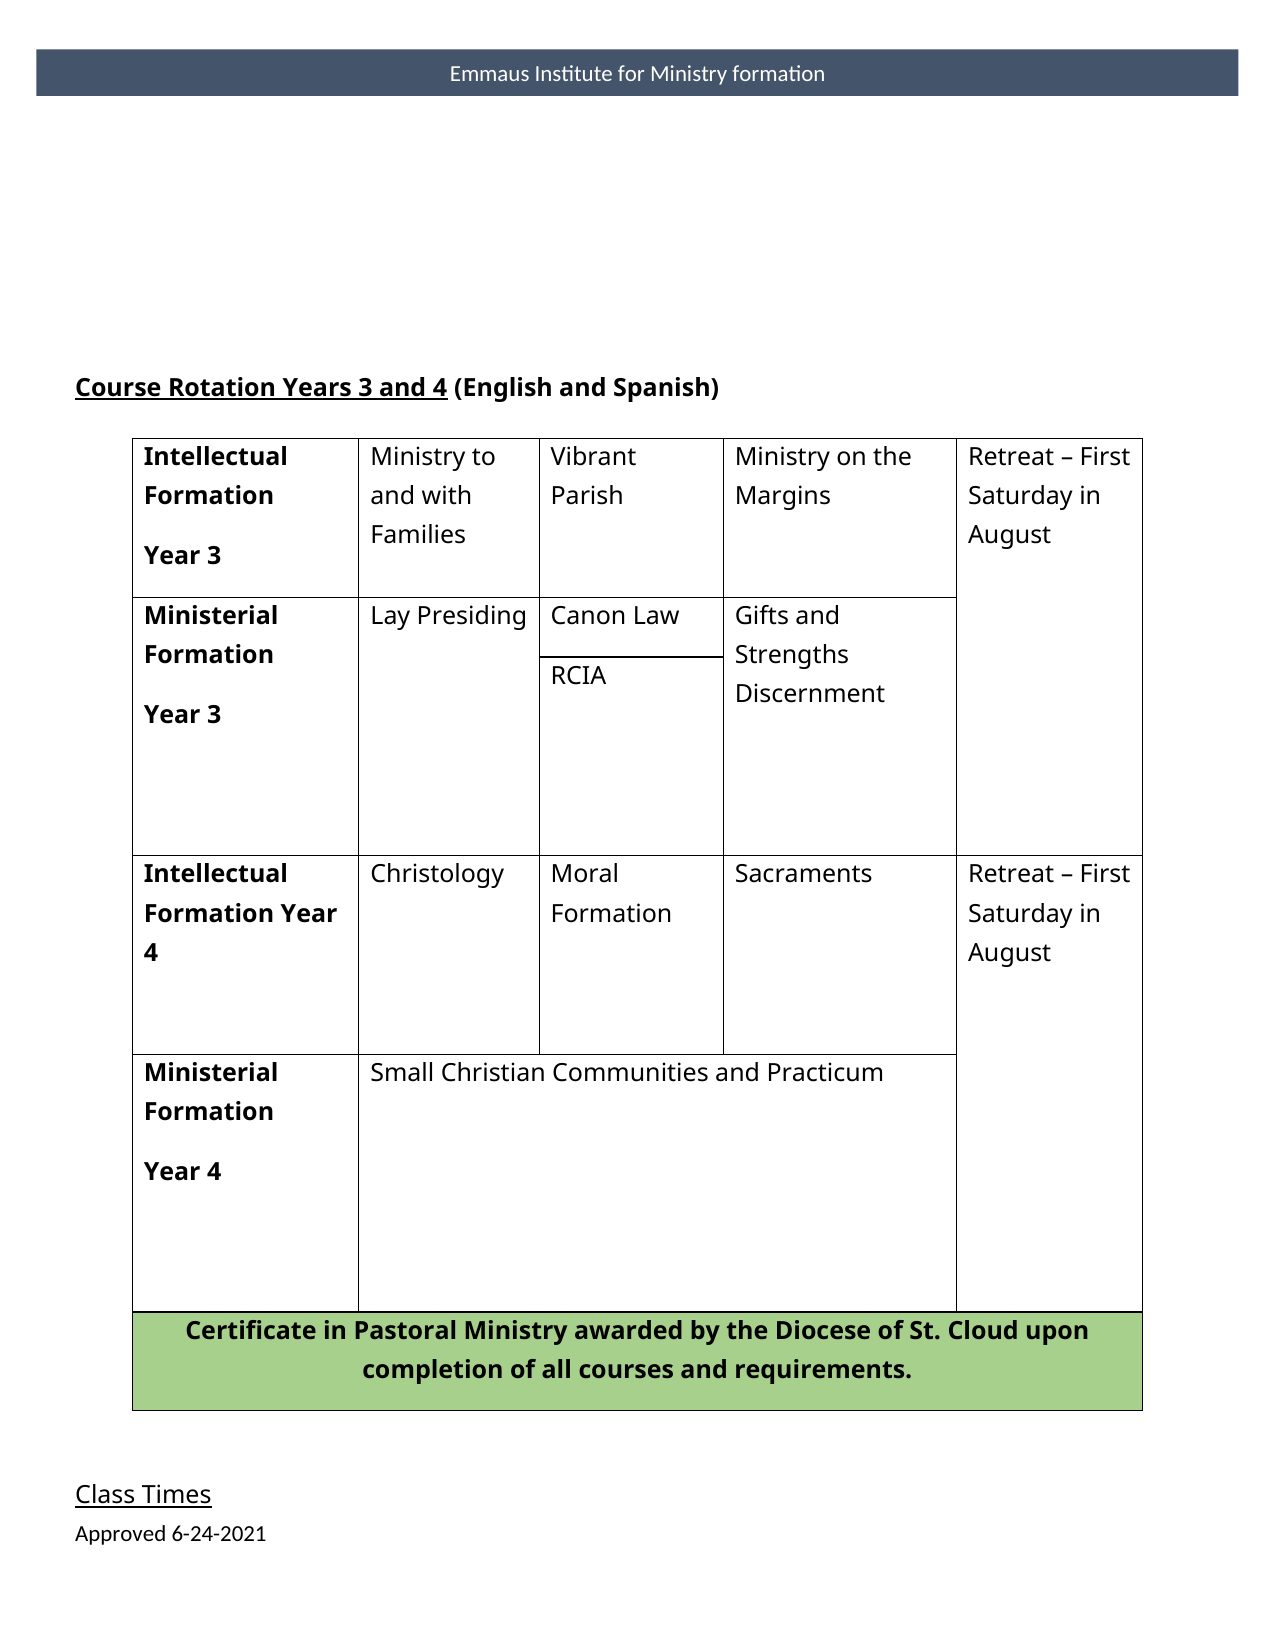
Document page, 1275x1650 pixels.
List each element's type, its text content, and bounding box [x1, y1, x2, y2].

table_cell Sacraments [724, 856, 956, 1054]
text Course Rotation Years 3 and 4 (English and Spanish) [75, 369, 1200, 403]
table_cell Intellectual Formation Year 4 [133, 856, 358, 1054]
text Class Times [75, 1479, 1200, 1510]
table_cell Small Christian Communities and Practicum [359, 1055, 956, 1311]
table_cell Retreat – First Saturday in August [957, 856, 1142, 1311]
table_cell RCIA [540, 658, 723, 855]
table_header Ministry on the Margins [724, 439, 956, 597]
table_header Intellectual Formation Year 3 [133, 439, 358, 597]
table_cell Moral Formation [540, 856, 723, 1054]
table_cell Christology [359, 856, 539, 1054]
table_header Ministry to and with Families [359, 439, 539, 597]
table_cell Ministerial Formation Year 4 [133, 1055, 358, 1311]
table_cell Ministerial Formation Year 3 [133, 598, 358, 855]
table_cell Lay Presiding [359, 598, 539, 855]
table_cell Canon Law [540, 598, 723, 656]
table_header Retreat – First Saturday in August [957, 439, 1142, 855]
table_header Vibrant Parish [540, 439, 723, 597]
table_cell Certificate in Pastoral Ministry awarded by the Diocese of St. Cloud upon completion of all courses and requirements. [133, 1313, 1142, 1410]
table_cell Gifts and Strengths Discernment [724, 598, 956, 855]
